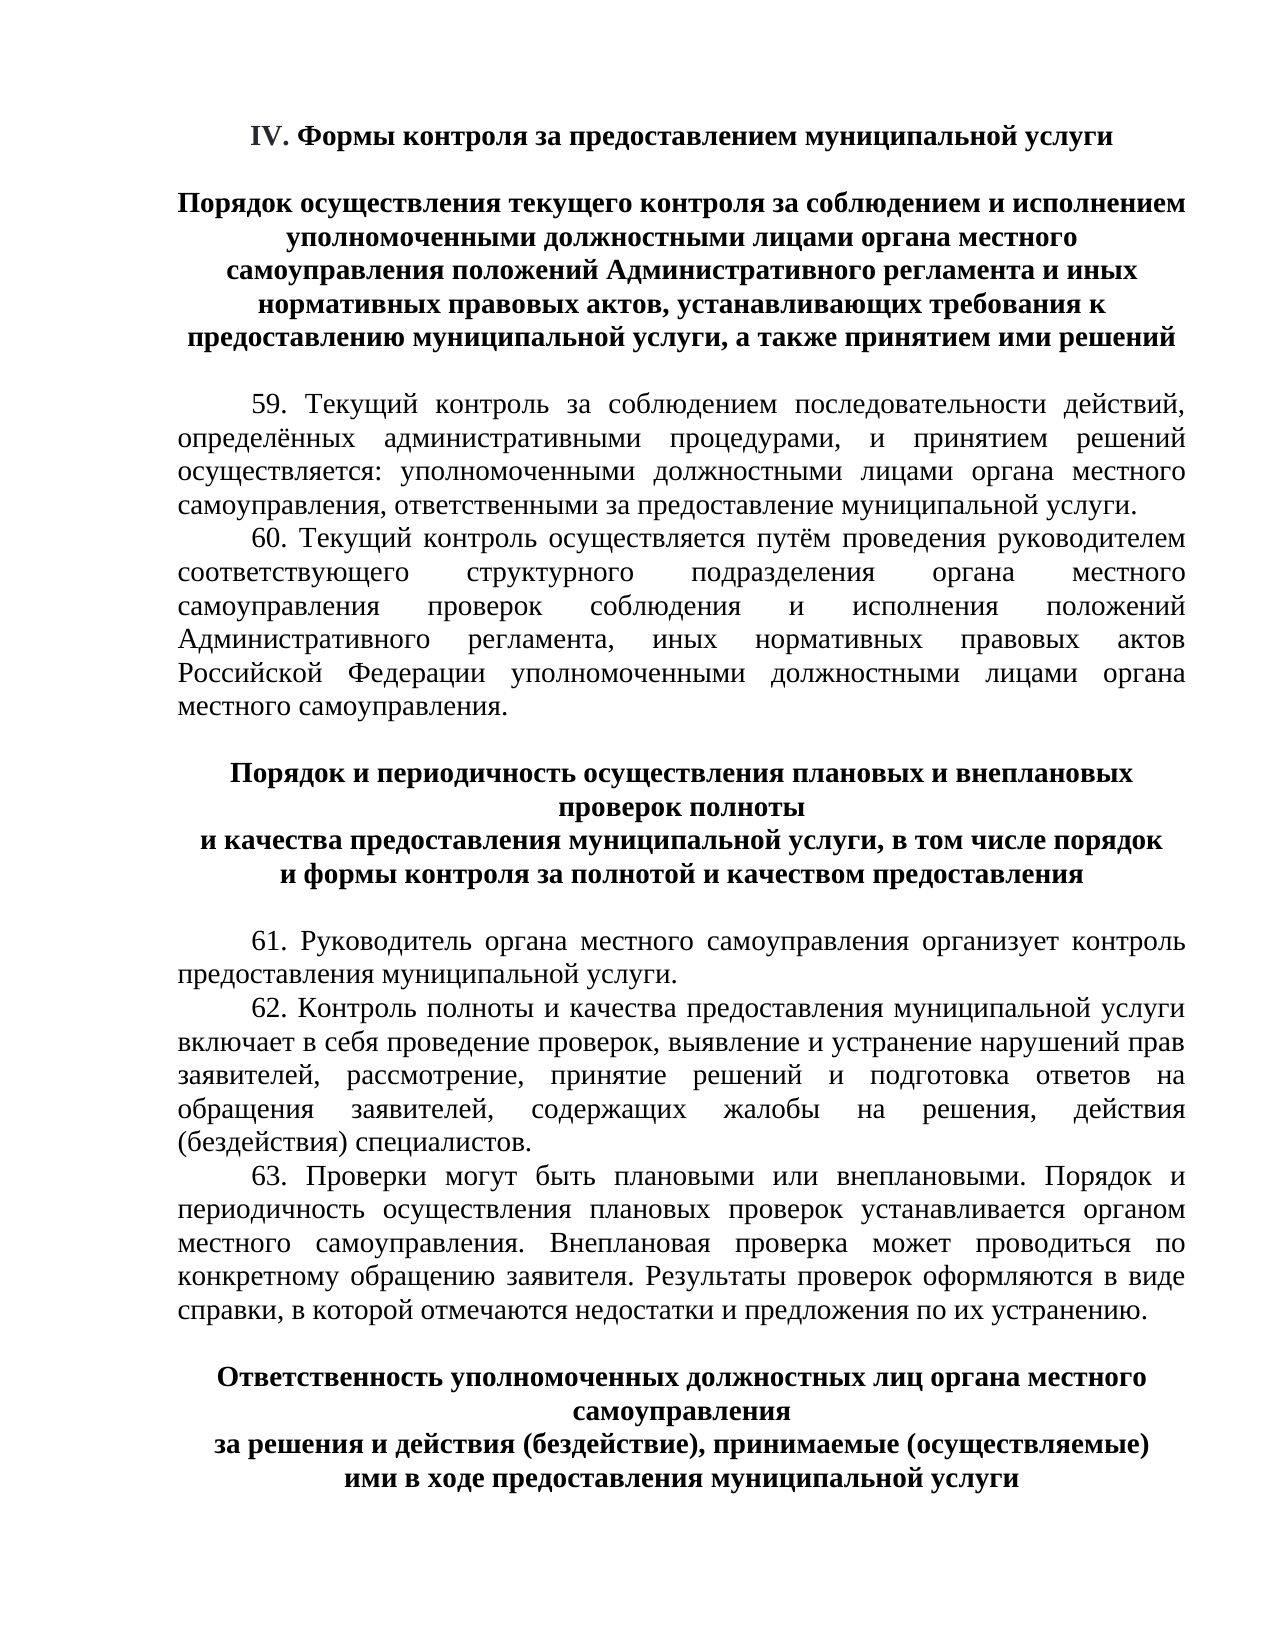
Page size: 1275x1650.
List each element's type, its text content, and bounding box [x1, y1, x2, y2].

text 59. Текущий контроль за соблюдением последовательности действий, определённых административными процедурами, и принятием решений осуществляется: уполномоченными должностными лицами органа местного самоуправления, ответственными за предоставление муниципальной услуги. [177, 386, 1186, 521]
text 62. Контроль полноты и качества предоставления муниципальной услуги включает в себя проведение проверок, выявление и устранение нарушений прав заявителей, рассмотрение, принятие решений и подготовка ответов на обращения заявителей, содержащих жалобы на решения, действия (бездействия) специалистов. [177, 990, 1186, 1158]
text ими в ходе предоставления муниципальной услуги [177, 1460, 1186, 1493]
text Ответственность уполномоченных должностных лиц органа местного самоуправления [177, 1359, 1186, 1426]
text Порядок осуществления текущего контроля за соблюдением и исполнением уполномоченными должностными лицами органа местного самоуправления положений Административного регламента и иных нормативных правовых актов, устанавливающих требования к предоставлению муниципальной услуги, а также принятием ими решений [177, 185, 1186, 353]
text IV. Формы контроля за предоставлением муниципальной услуги [177, 118, 1186, 152]
text 60. Текущий контроль осуществляется путём проведения руководителем соответствующего структурного подразделения органа местного самоуправления проверок соблюдения и исполнения положений Административного регламента, иных нормативных правовых актов Российской Федерации уполномоченными должностными лицами органа местного самоуправления. [177, 521, 1186, 722]
text 63. Проверки могут быть плановыми или внеплановыми. Порядок и периодичность осуществления плановых проверок устанавливается органом местного самоуправления. Внеплановая проверка может проводиться по конкретному обращению заявителя. Результаты проверок оформляются в виде справки, в которой отмечаются недостатки и предложения по их устранению. [177, 1158, 1186, 1326]
text за решения и действия (бездействие), принимаемые (осуществляемые) [177, 1426, 1186, 1460]
text 61. Руководитель органа местного самоуправления организует контроль предоставления муниципальной услуги. [177, 923, 1186, 990]
text и формы контроля за полнотой и качеством предоставления [177, 856, 1186, 889]
text Порядок и периодичность осуществления плановых и внеплановых проверок полноты [177, 755, 1186, 822]
text и качества предоставления муниципальной услуги, в том числе порядок [177, 822, 1186, 856]
